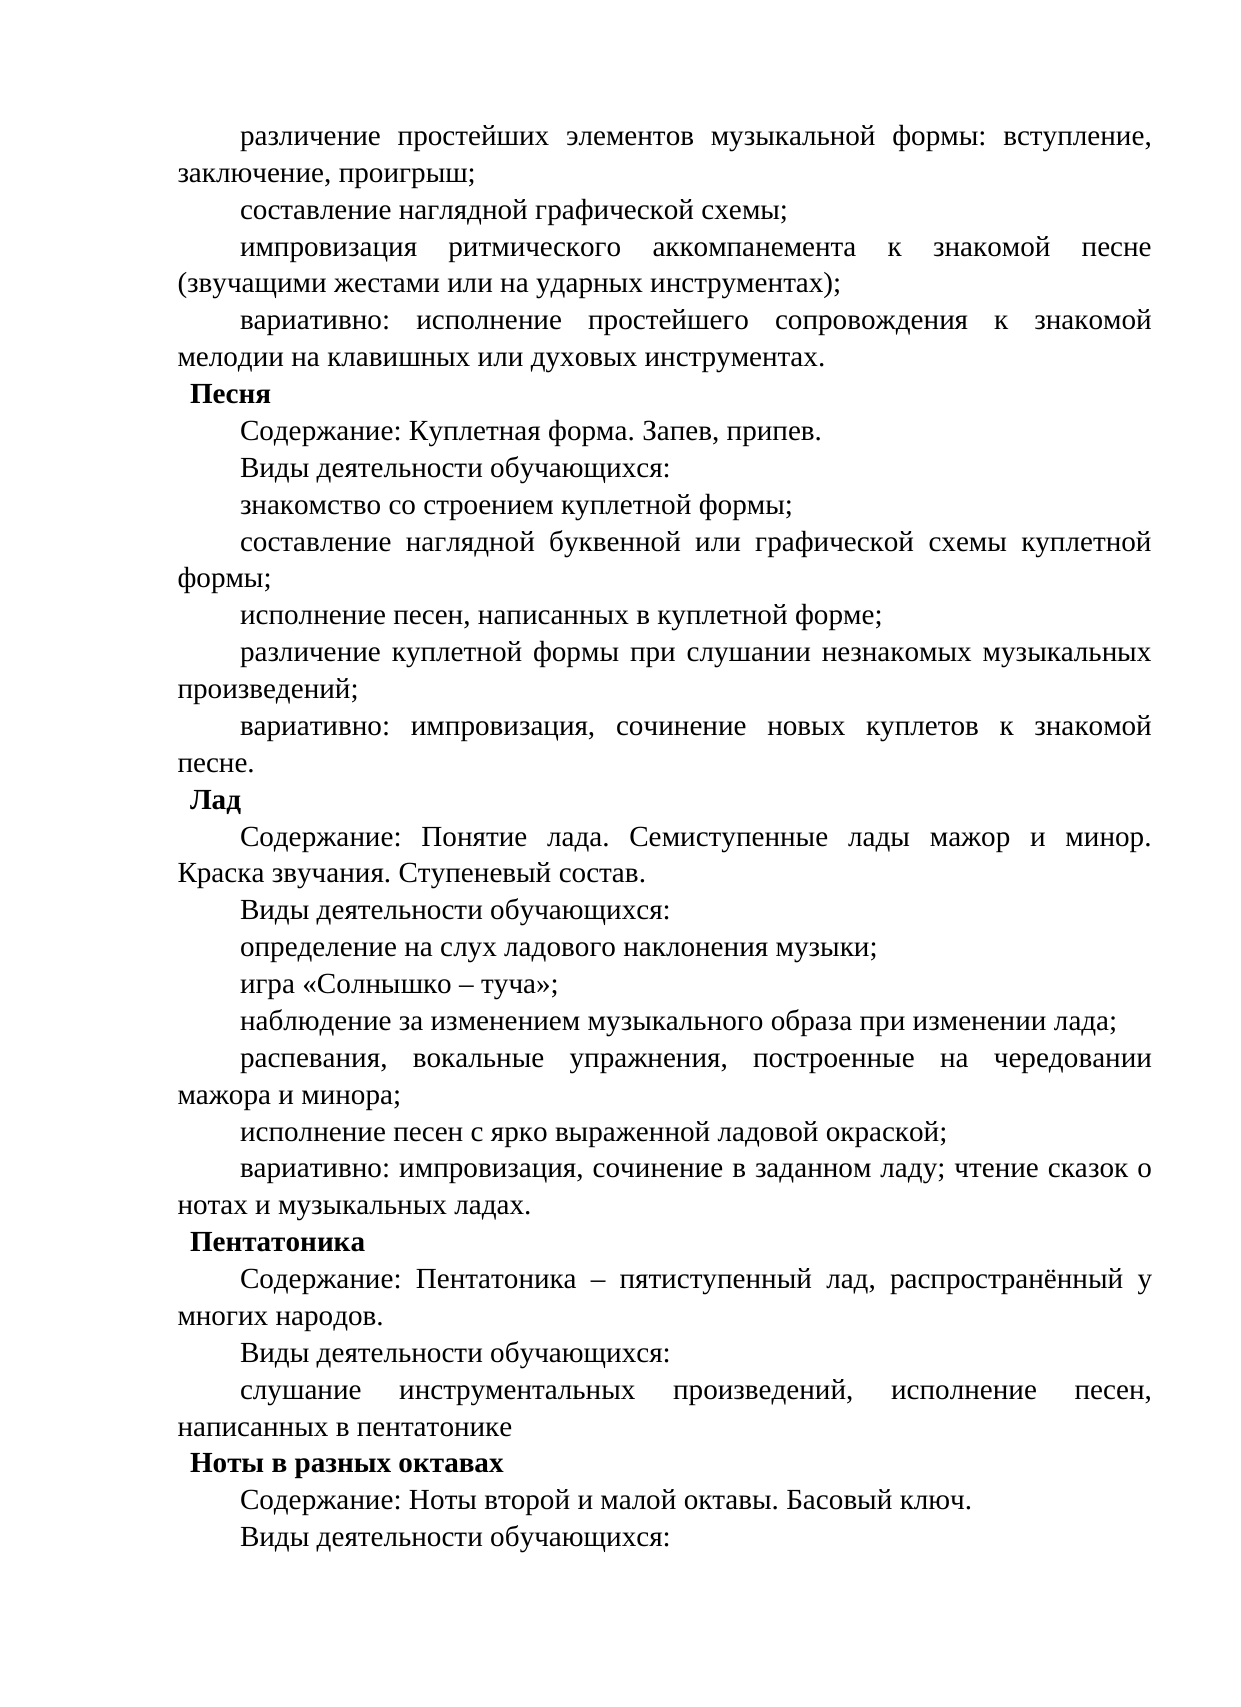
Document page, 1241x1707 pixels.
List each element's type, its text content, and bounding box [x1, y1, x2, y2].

text Содержание: Понятие лада. Семиступенные лады мажор и минор. Краска звучания. Ступеневый состав. [177, 819, 1152, 889]
text Пентатоника [190, 1224, 1152, 1258]
text составление наглядной буквенной или графической схемы куплетной формы; [177, 524, 1152, 594]
text исполнение песен с ярко выраженной ладовой окраской; [177, 1114, 1152, 1147]
text наблюдение за изменением музыкального образа при изменении лада; [177, 1003, 1152, 1037]
text Содержание: Ноты второй и малой октавы. Басовый ключ. [177, 1482, 1152, 1516]
text Виды деятельности обучающихся: [177, 892, 1152, 926]
text вариативно: импровизация, сочинение новых куплетов к знакомой песне. [177, 708, 1152, 778]
text различение куплетной формы при слушании незнакомых музыкальных произведений; [177, 634, 1152, 705]
text знакомство со строением куплетной формы; [177, 487, 1152, 520]
text Виды деятельности обучающихся: [177, 1335, 1152, 1368]
text Виды деятельности обучающихся: [177, 1519, 1152, 1553]
text Содержание: Пентатоника – пятиступенный лад, распространённый у многих народов. [177, 1261, 1152, 1332]
text Ноты в разных октавах [190, 1446, 1152, 1479]
text игра «Солнышко – туча»; [177, 966, 1152, 1000]
text слушание инструментальных произведений, исполнение песен, написанных в пентатонике [177, 1372, 1152, 1442]
text Лад [190, 782, 1152, 815]
text определение на слух ладового наклонения музыки; [177, 929, 1152, 963]
text исполнение песен, написанных в куплетной форме; [177, 597, 1152, 631]
text импровизация ритмического аккомпанемента к знакомой песне (звучащими жестами или на ударных инструментах); [177, 229, 1152, 299]
text Содержание: Куплетная форма. Запев, припев. [177, 413, 1152, 447]
text различение простейших элементов музыкальной формы: вступление, заключение, проигрыш; [177, 118, 1152, 188]
text распевания, вокальные упражнения, построенные на чередовании мажора и минора; [177, 1040, 1152, 1110]
text вариативно: импровизация, сочинение в заданном ладу; чтение сказок о нотах и музыкальных ладах. [177, 1151, 1152, 1221]
text Песня [190, 376, 1152, 410]
text вариативно: исполнение простейшего сопровождения к знакомой мелодии на клавишных или духовых инструментах. [177, 302, 1152, 373]
text Виды деятельности обучающихся: [177, 450, 1152, 483]
text составление наглядной графической схемы; [177, 192, 1152, 225]
